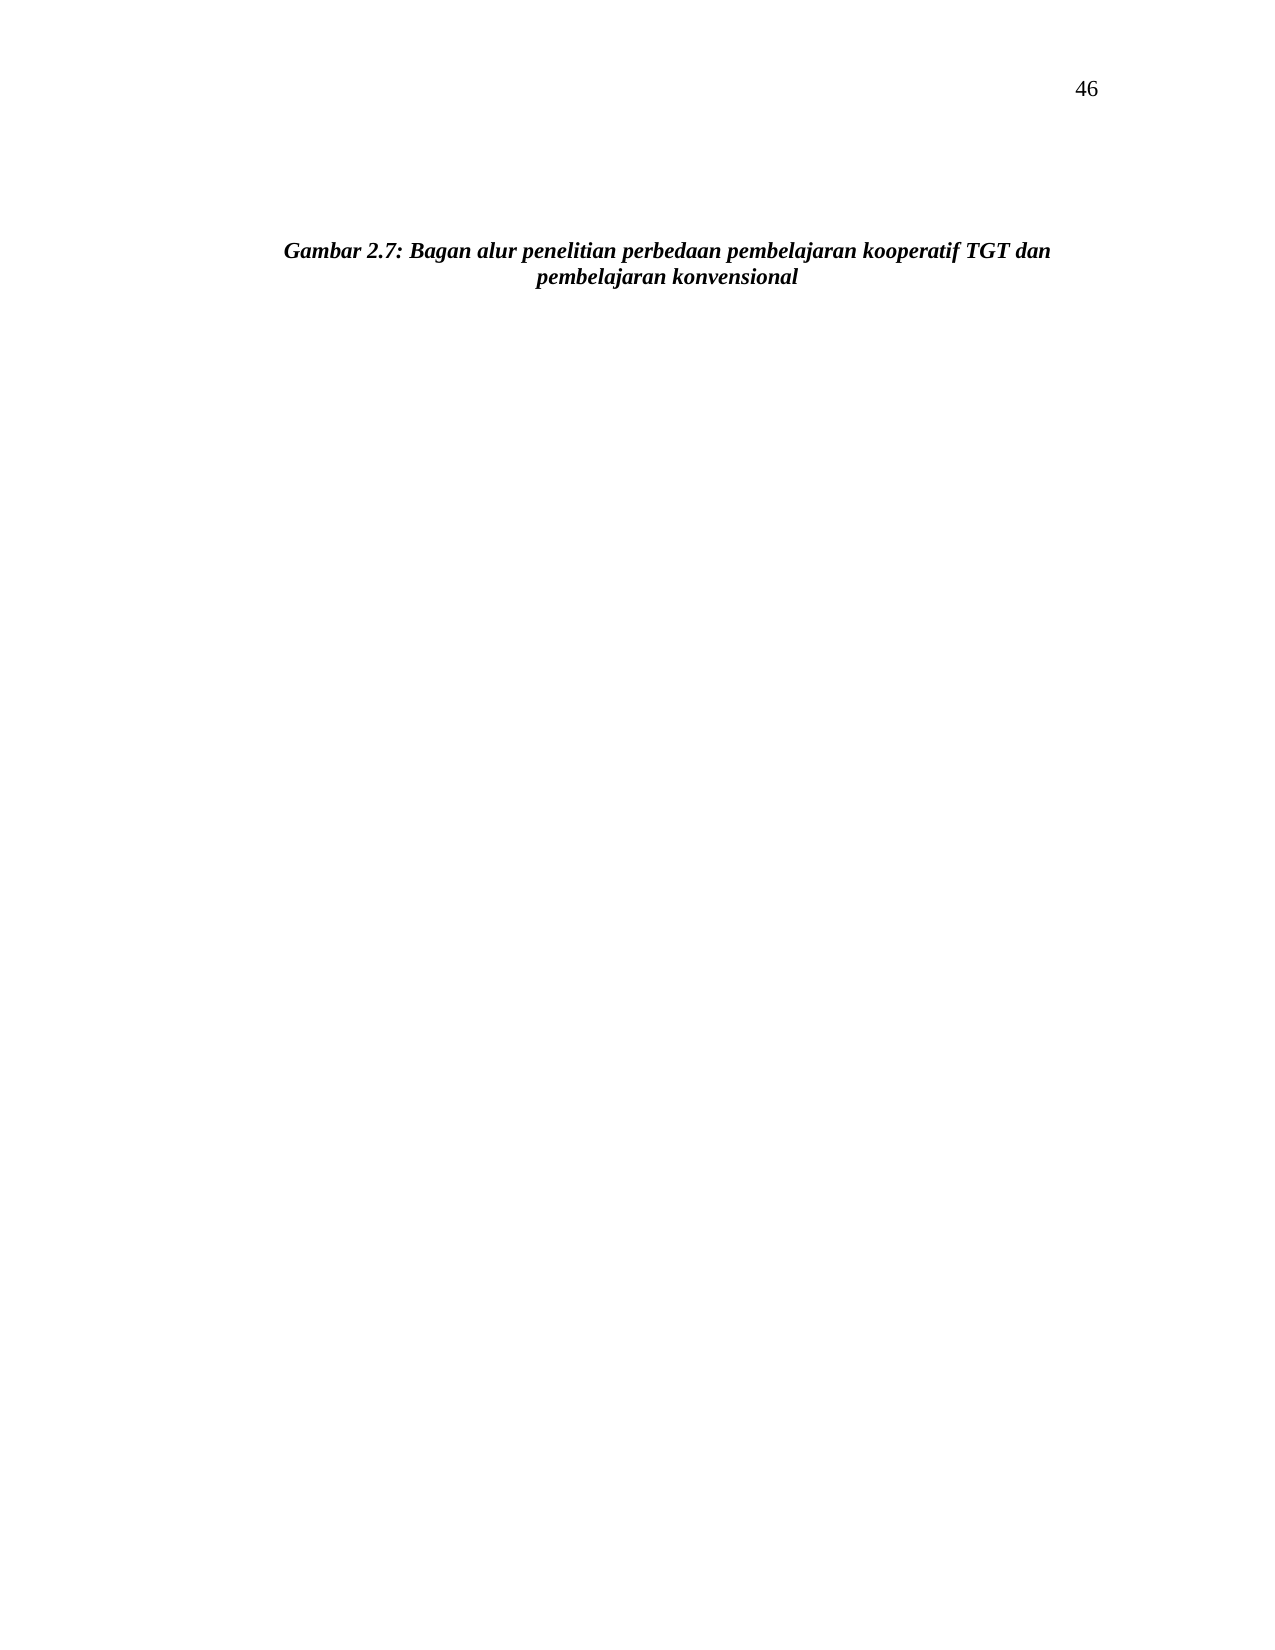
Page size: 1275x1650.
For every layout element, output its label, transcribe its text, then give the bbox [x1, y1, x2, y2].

list Gambar 2.7: Bagan alur penelitian perbedaan pembelajaran kooperatif TGT dan pembelajaran konvensional [237, 237, 1098, 290]
